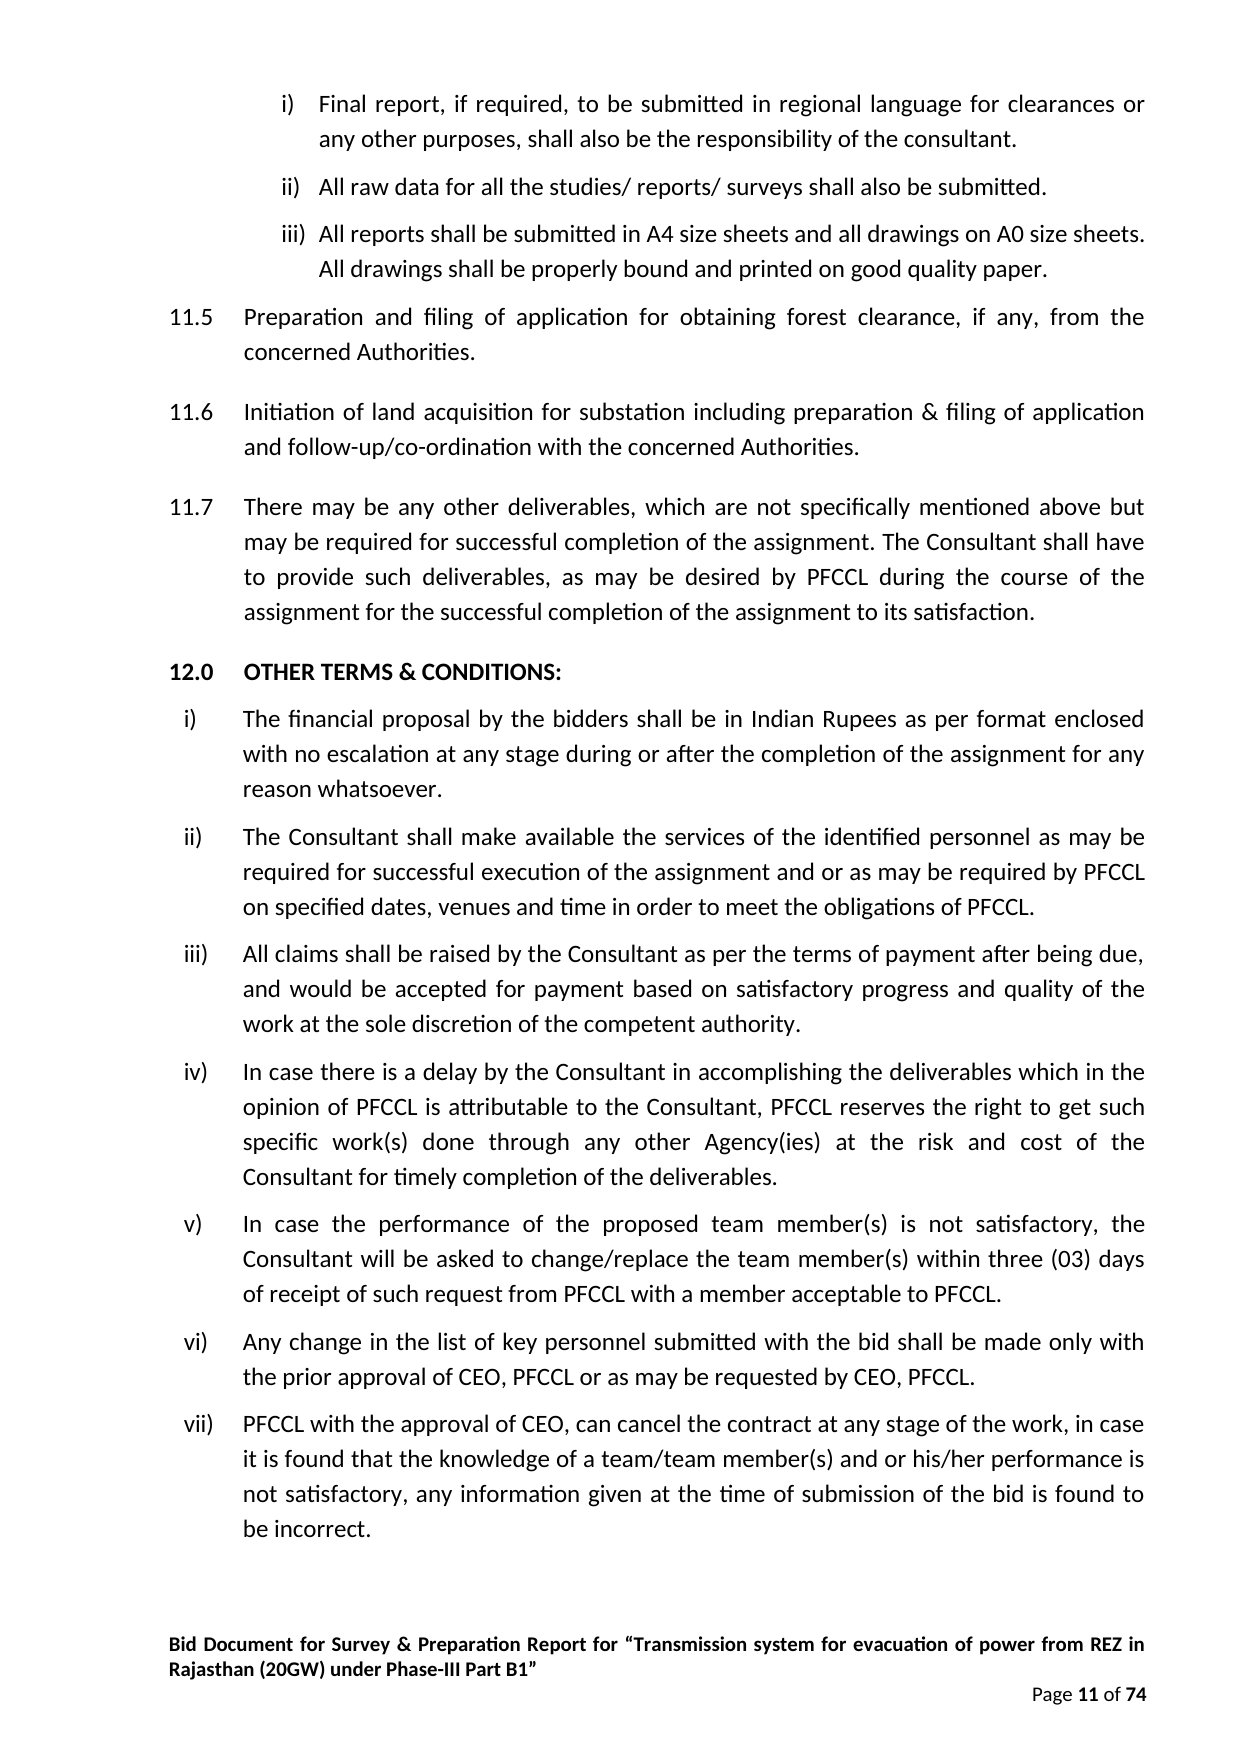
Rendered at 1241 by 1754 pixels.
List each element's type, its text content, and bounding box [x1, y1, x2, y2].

list All claims shall be raised by the Consultant as per the terms of payment after being due, and would be accepted for payment based on satisfactory progress and quality of the work at the sole discretion of the competent authority. [183, 939, 1146, 1039]
list The financial proposal by the bidders shall be in Indian Rupees as per format enclosed with no escalation at any stage during or after the completion of the assignment for any reason whatsoever. [183, 704, 1146, 804]
list There may be any other deliverables, which are not specifically mentioned above but may be required for successful completion of the assignment. The Consultant shall have to provide such deliverables, as may be desired by PFCCL during the course of the assignment for the successful completion of the assignment to its satisfaction. [169, 491, 1146, 627]
list In case the performance of the proposed team member(s) is not satisfactory, the Consultant will be asked to change/replace the team member(s) within three (03) days of receipt of such request from PFCCL with a member acceptable to PFCCL. [183, 1209, 1146, 1309]
list PFCCL with the approval of CEO, can cancel the contract at any stage of the work, in case it is found that the knowledge of a team/team member(s) and or his/her performance is not satisfactory, any information given at the time of submission of the bid is found to be incorrect. [183, 1409, 1146, 1544]
list The Consultant shall make available the services of the identified personnel as may be required for successful execution of the assignment and or as may be required by PFCCL on specified dates, venues and time in order to meet the obligations of PFCCL. [183, 821, 1146, 922]
list Any change in the list of key personnel submitted with the bid shall be made only with the prior approval of CEO, PFCCL or as may be requested by CEO, PFCCL. [183, 1326, 1146, 1392]
list Final report, if required, to be submitted in regional language for clearances or any other purposes, shall also be the responsibility of the consultant. [281, 89, 1146, 154]
list Preparation and filing of application for obtaining forest clearance, if any, from the concerned Authorities. [169, 301, 1146, 367]
list OTHER TERMS & CONDITIONS: [169, 656, 1146, 687]
list In case there is a delay by the Consultant in accomplishing the deliverables which in the opinion of PFCCL is attributable to the Consultant, PFCCL reserves the right to get such specific work(s) done through any other Agency(ies) at the risk and cost of the Consultant for timely completion of the deliverables. [183, 1056, 1146, 1192]
list Initiation of land acquisition for substation including preparation & filing of application and follow-up/co-ordination with the concerned Authorities. [169, 396, 1146, 462]
list All reports shall be submitted in A4 size sheets and all drawings on A0 size sheets. All drawings shall be properly bound and printed on good quality paper. [281, 219, 1146, 284]
list All raw data for all the studies/ reports/ surveys shall also be submitted. [281, 171, 1146, 202]
